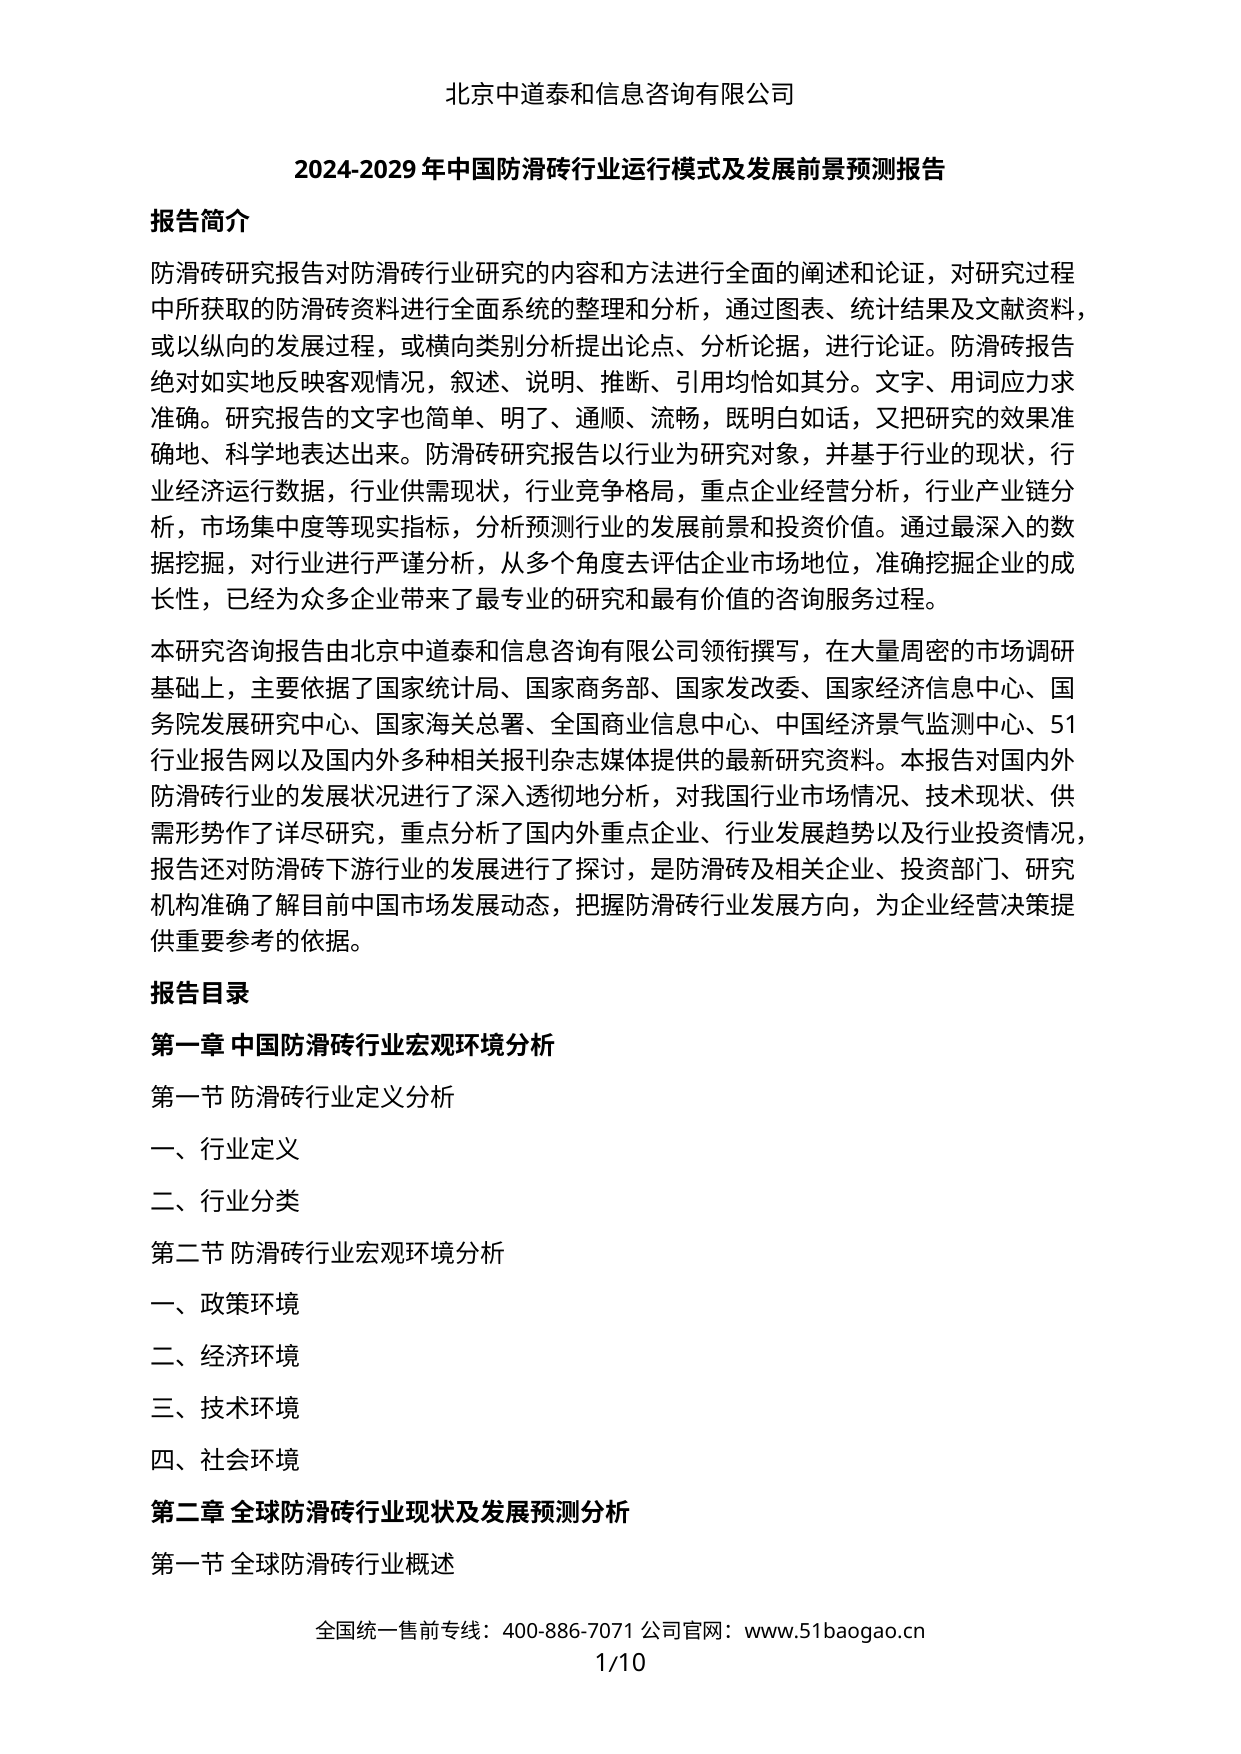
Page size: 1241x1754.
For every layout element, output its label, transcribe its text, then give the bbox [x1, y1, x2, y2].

text 报告简介 [150, 202, 1090, 238]
text 一、政策环境 [150, 1285, 1090, 1321]
text 防滑砖研究报告对防滑砖行业研究的内容和方法进行全面的阐述和论证，对研究过程中所获取的防滑砖资料进行全面系统的整理和分析，通过图表、统计结果及文献资料，或以纵向的发展过程，或横向类别分析提出论点、分析论据，进行论证。防滑砖报告绝对如实地反映客观情况，叙述、说明、推断、引用均恰如其分。文字、用词应力求准确。研究报告的文字也简单、明了、通顺、流畅，既明白如话，又把研究的效果准确地、科学地表达出来。防滑砖研究报告以行业为研究对象，并基于行业的现状，行业经济运行数据，行业供需现状，行业竞争格局，重点企业经营分析，行业产业链分析，市场集中度等现实指标，分析预测行业的发展前景和投资价值。通过最深入的数据挖掘，对行业进行严谨分析，从多个角度去评估企业市场地位，准确挖掘企业的成长性，已经为众多企业带来了最专业的研究和最有价值的咨询服务过程。 [150, 254, 1090, 616]
text 第一章 中国防滑砖行业宏观环境分析 [150, 1026, 1090, 1062]
text 一、行业定义 [150, 1129, 1090, 1166]
text 报告目录 [150, 974, 1090, 1010]
text 本研究咨询报告由北京中道泰和信息咨询有限公司领衔撰写，在大量周密的市场调研基础上，主要依据了国家统计局、国家商务部、国家发改委、国家经济信息中心、国务院发展研究中心、国家海关总署、全国商业信息中心、中国经济景气监测中心、51行业报告网以及国内外多种相关报刊杂志媒体提供的最新研究资料。本报告对国内外防滑砖行业的发展状况进行了深入透彻地分析，对我国行业市场情况、技术现状、供需形势作了详尽研究，重点分析了国内外重点企业、行业发展趋势以及行业投资情况，报告还对防滑砖下游行业的发展进行了探讨，是防滑砖及相关企业、投资部门、研究机构准确了解目前中国市场发展动态，把握防滑砖行业发展方向，为企业经营决策提供重要参考的依据。 [150, 632, 1090, 958]
text 第二章 全球防滑砖行业现状及发展预测分析 [150, 1492, 1090, 1529]
text 第二节 防滑砖行业宏观环境分析 [150, 1233, 1090, 1269]
text 二、经济环境 [150, 1337, 1090, 1373]
text 第一节 防滑砖行业定义分析 [150, 1077, 1090, 1114]
text 2024-2029年中国防滑砖行业运行模式及发展前景预测报告 [150, 150, 1090, 186]
text 第一节 全球防滑砖行业概述 [150, 1544, 1090, 1581]
text 二、行业分类 [150, 1181, 1090, 1217]
text 三、技术环境 [150, 1389, 1090, 1425]
text 四、社会环境 [150, 1441, 1090, 1477]
